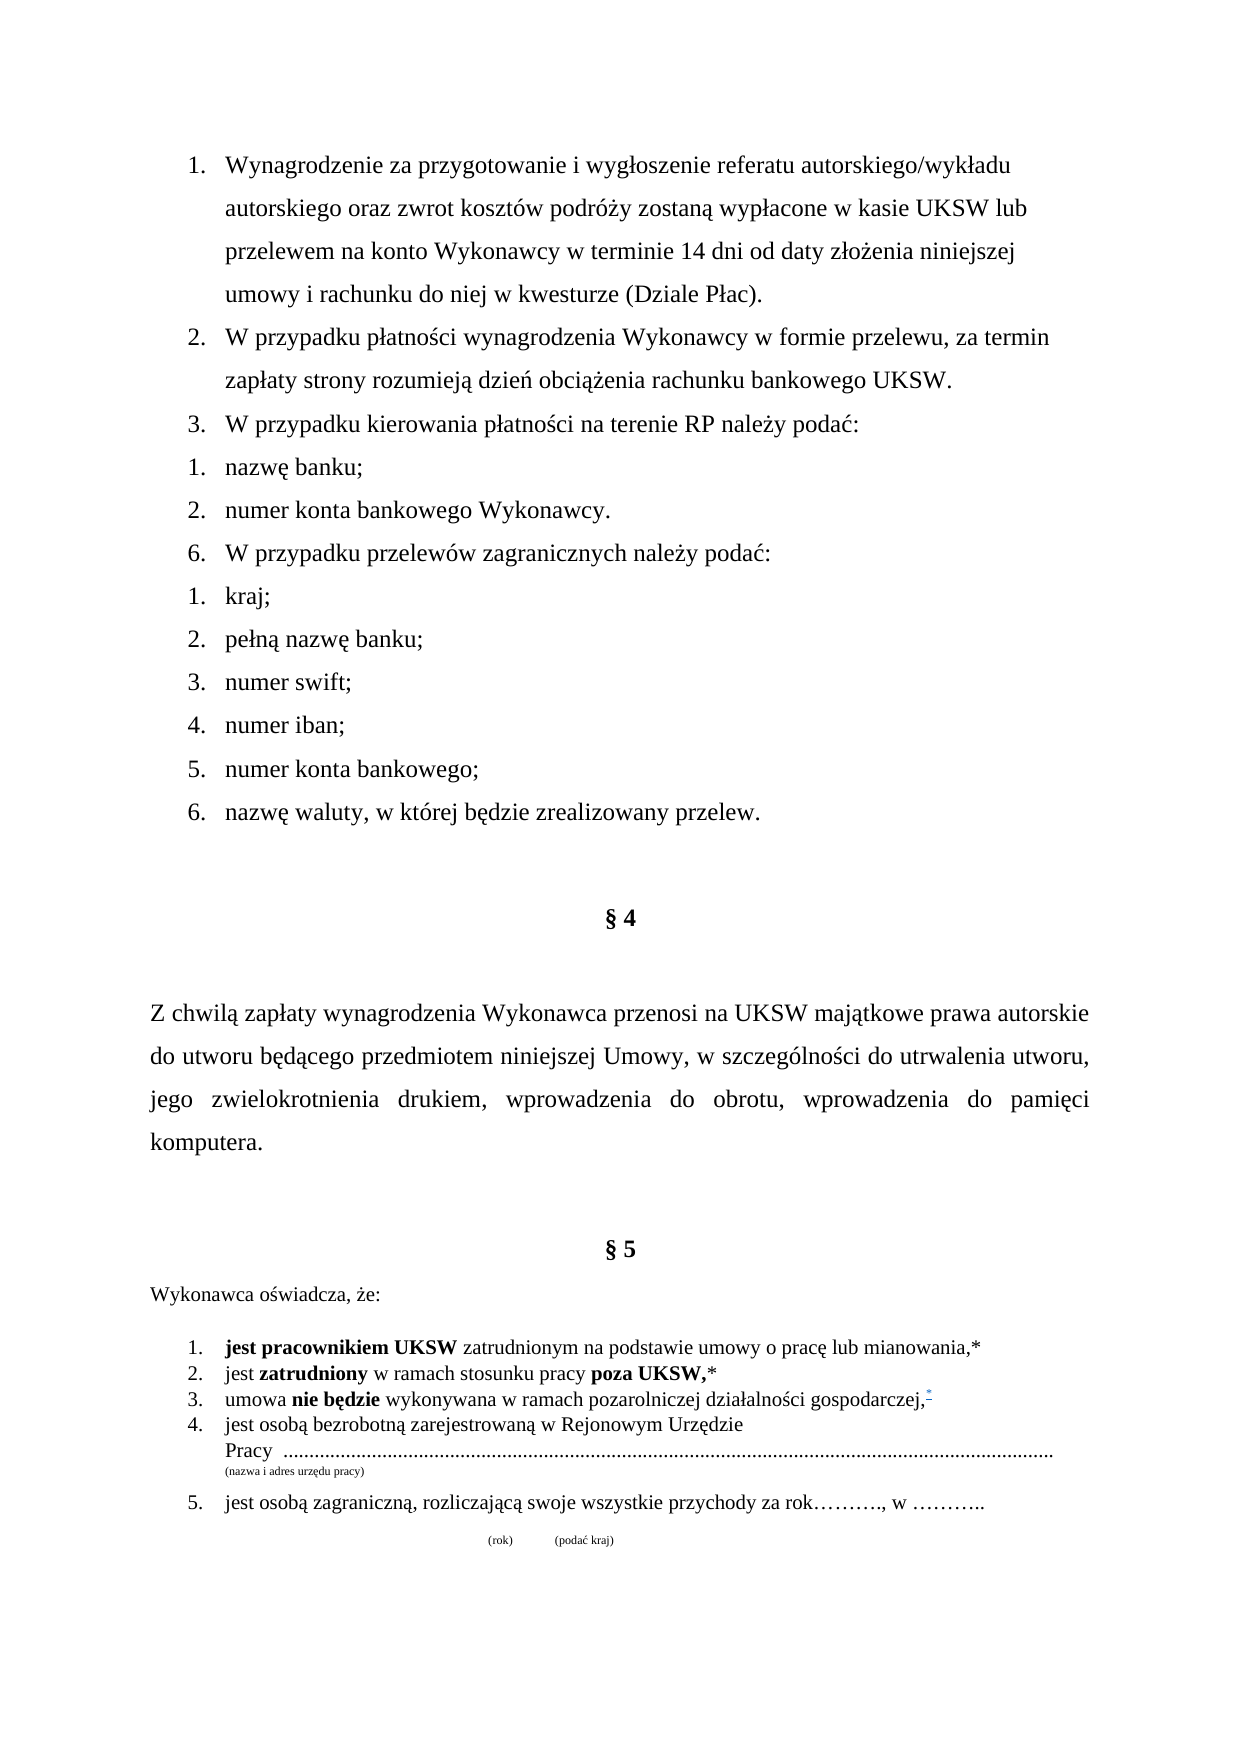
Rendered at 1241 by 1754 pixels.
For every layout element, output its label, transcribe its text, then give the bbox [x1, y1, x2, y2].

list nazwę banku; [187, 452, 1090, 481]
list W przypadku płatności wynagrodzenia Wykonawcy w formie przelewu, za termin zapłaty strony rozumieją dzień obciążenia rachunku bankowego UKSW. [187, 322, 1090, 394]
text (rok) (podać kraj) [150, 1533, 1090, 1557]
list jest pracownikiem UKSW zatrudnionym na podstawie umowy o pracę lub mianowania,* [187, 1334, 1090, 1359]
text § 5 [150, 1234, 1090, 1263]
text Z chwilą zapłaty wynagrodzenia Wykonawca przenosi na UKSW majątkowe prawa autorskie do utworu będącego przedmiotem niniejszej Umowy, w szczególności do utrwalenia utworu, jego zwielokrotnienia drukiem, wprowadzenia do obrotu, wprowadzenia do pamięci komputera. [150, 998, 1090, 1156]
list jest zatrudniony w ramach stosunku pracy poza UKSW,* [187, 1361, 1090, 1384]
list pełną nazwę banku; [187, 624, 1090, 653]
list numer konta bankowego Wykonawcy. [187, 495, 1090, 524]
text § 4 [150, 903, 1090, 932]
list W przypadku kierowania płatności na terenie RP należy podać: [187, 409, 1090, 437]
list jest osobą bezrobotną zarejestrowaną w Rejonowym Urzędzie Pracy .................................................................................................................................................... (nazwa i adres urzędu pracy) [187, 1412, 1090, 1488]
list kraj; [187, 581, 1090, 610]
list numer iban; [187, 711, 1090, 739]
text Wykonawca oświadcza, że: [150, 1282, 1090, 1306]
list jest osobą zagraniczną, rozliczającą swoje wszystkie przychody za rok………., w ……….. [187, 1490, 1090, 1514]
list umowa nie będzie wykonywana w ramach pozarolniczej działalności gospodarczej,* [187, 1386, 1090, 1411]
list numer konta bankowego; [187, 754, 1090, 782]
list W przypadku przelewów zagranicznych należy podać: [187, 538, 1090, 567]
list Wynagrodzenie za przygotowanie i wygłoszenie referatu autorskiego/wykładu autorskiego oraz zwrot kosztów podróży zostaną wypłacone w kasie UKSW lub przelewem na konto Wykonawcy w terminie 14 dni od daty złożenia niniejszej umowy i rachunku do niej w kwesturze (Dziale Płac). [187, 150, 1090, 308]
list numer swift; [187, 667, 1090, 696]
list nazwę waluty, w której będzie zrealizowany przelew. [187, 797, 1090, 826]
